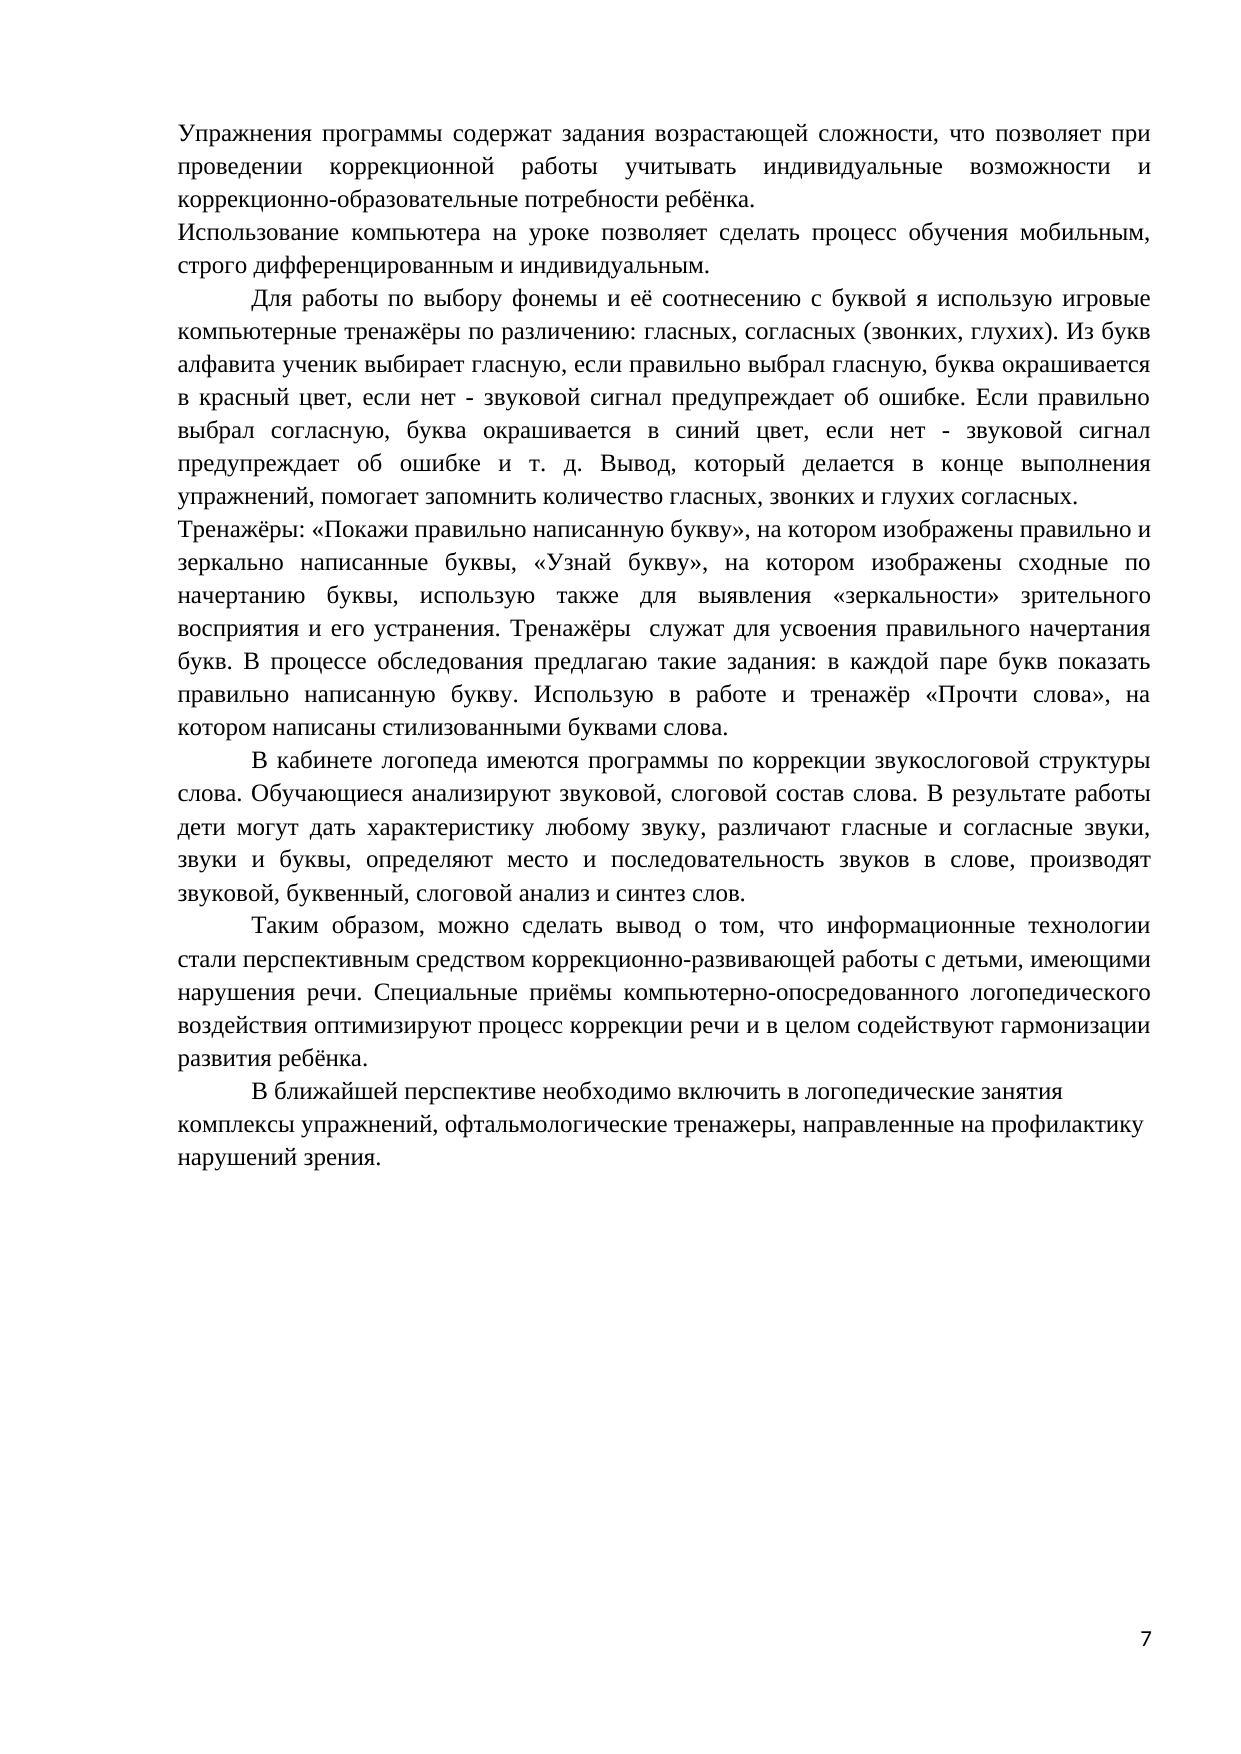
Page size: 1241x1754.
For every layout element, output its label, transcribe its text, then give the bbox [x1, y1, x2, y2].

text Тренажёры: «Покажи правильно написанную букву», на котором изображены правильно и зеркально написанные буквы, «Узнай букву», на котором изображены сходные по начертанию буквы, использую также для выявления «зеркальности» зрительного восприятия и его устранения. Тренажёры служат для усвоения правильного начертания букв. В процессе обследования предлагаю такие задания: в каждой паре букв показать правильно написанную букву. Использую в работе и тренажёр «Прочти слова», на котором написаны стилизованными буквами слова. [177, 514, 1152, 741]
text Использование компьютера на уроке позволяет сделать процесс обучения мобильным, строго дифференцированным и индивидуальным. [177, 217, 1152, 279]
text Упражнения программы содержат задания возрастающей сложности, что позволяет при проведении коррекционной работы учитывать индивидуальные возможности и коррекционно-образовательные потребности ребёнка. [177, 118, 1152, 213]
text Таким образом, можно сделать вывод о том, что информационные технологии стали перспективным средством коррекционно-развивающей работы с детьми, имеющими нарушения речи. Специальные приёмы компьютерно-опосредованного логопедического воздействия оптимизируют процесс коррекции речи и в целом содействуют гармонизации развития ребёнка. [177, 911, 1152, 1071]
text В кабинете логопеда имеются программы по коррекции звукослоговой структуры слова. Обучающиеся анализируют звуковой, слоговой состав слова. В результате работы дети могут дать характеристику любому звуку, различают гласные и согласные звуки, звуки и буквы, определяют место и последовательность звуков в слове, производят звуковой, буквенный, слоговой анализ и синтез слов. [177, 746, 1152, 906]
text Для работы по выбору фонемы и её соотнесению с буквой я использую игровые компьютерные тренажёры по различению: гласных, согласных (звонких, глухих). Из букв алфавита ученик выбирает гласную, если правильно выбрал гласную, буква окрашивается в красный цвет, если нет - звуковой сигнал предупреждает об ошибке. Если правильно выбрал согласную, буква окрашивается в синий цвет, если нет - звуковой сигнал предупреждает об ошибке и т. д. Вывод, который делается в конце выполнения упражнений, помогает запомнить количество гласных, звонких и глухих согласных. [177, 283, 1152, 510]
text В ближайшей перспективе необходимо включить в логопедические занятия комплексы упражнений, офтальмологические тренажеры, направленные на профилактику нарушений зрения. [177, 1076, 1152, 1171]
